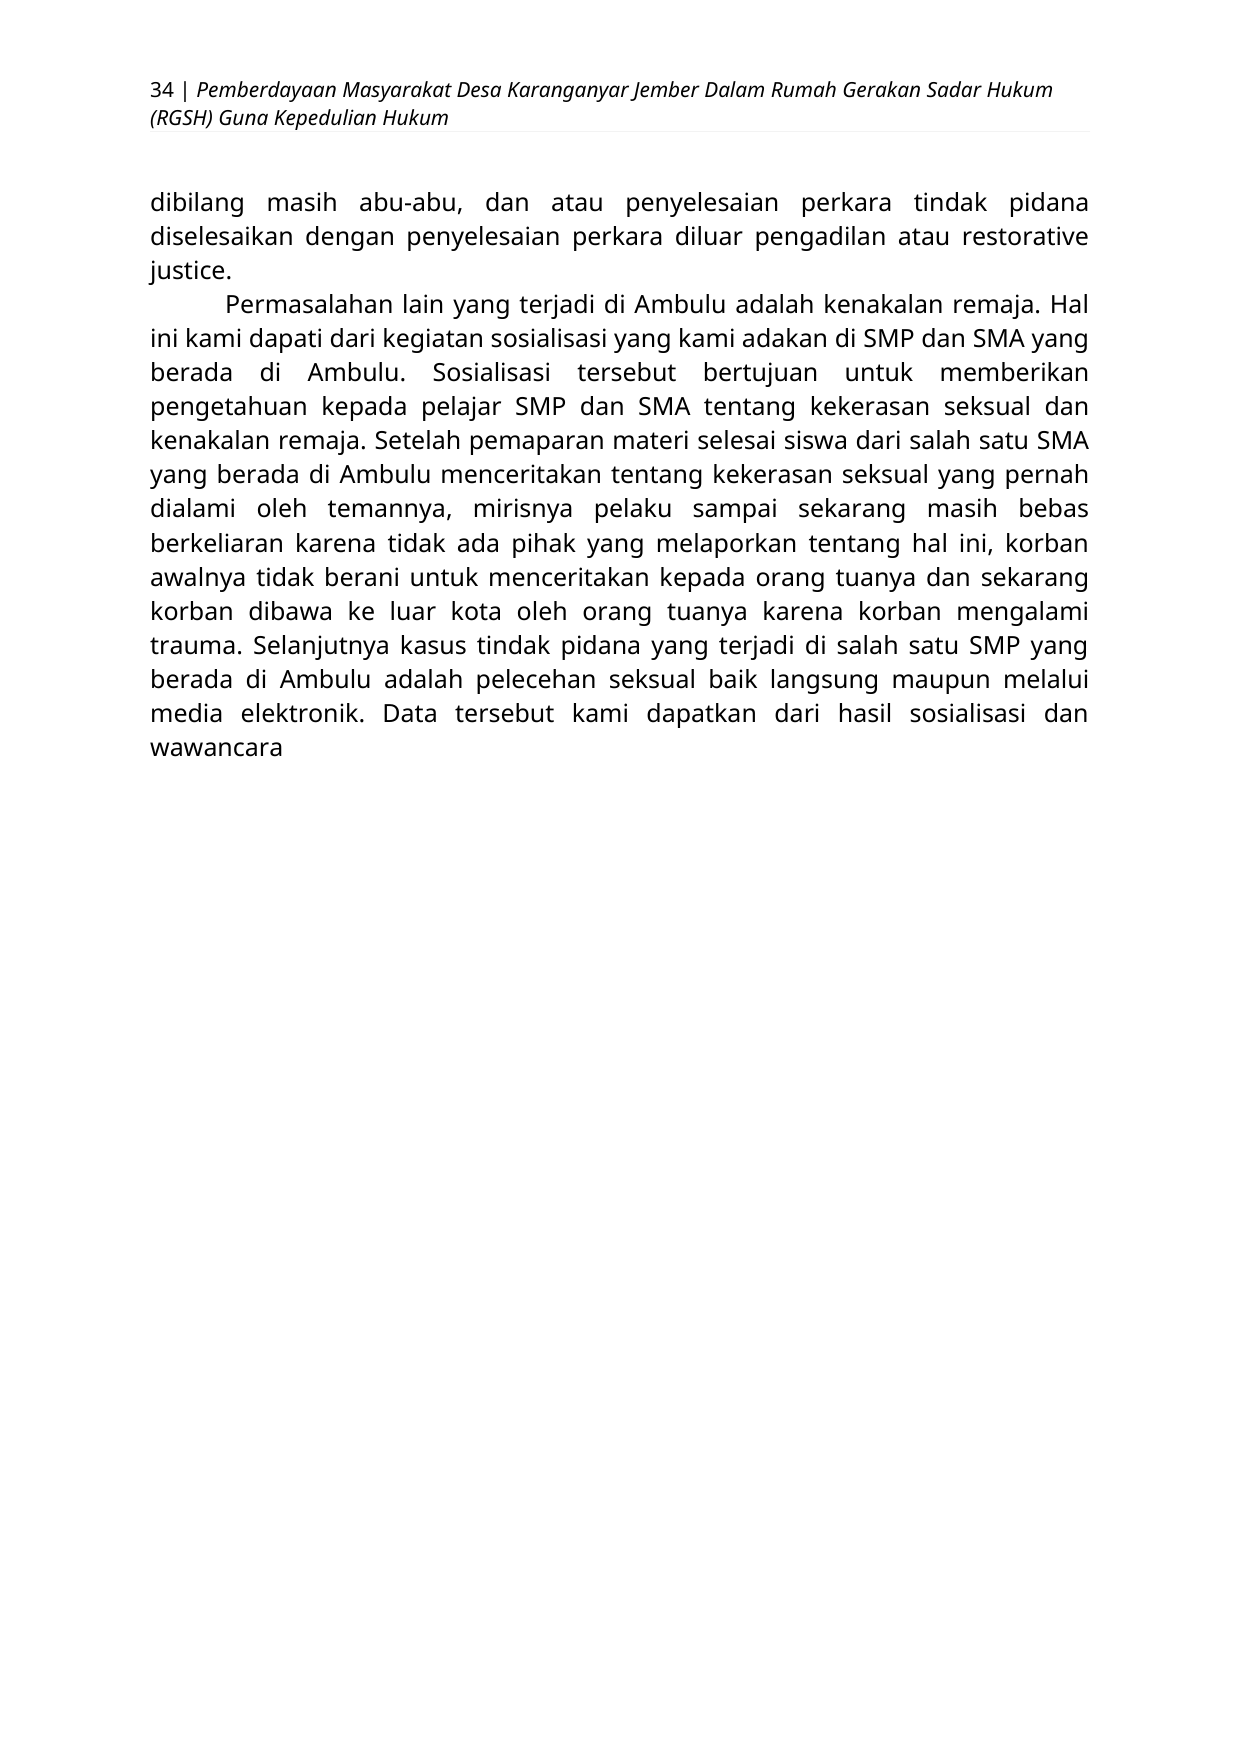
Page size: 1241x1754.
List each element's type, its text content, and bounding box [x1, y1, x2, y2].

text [150, 184, 1090, 287]
text Permasalahan lain yang terjadi di Ambulu adalah kenakalan remaja. Hal ini kami dapati dari kegiatan sosialisasi yang kami adakan di SMP dan SMA yang berada di Ambulu. Sosialisasi tersebut bertujuan untuk memberikan pengetahuan kepada pelajar SMP dan SMA tentang kekerasan seksual dan kenakalan remaja. Setelah pemaparan materi selesai siswa dari salah satu SMA yang berada di Ambulu menceritakan tentang kekerasan seksual yang pernah dialami oleh temannya, mirisnya pelaku sampai sekarang masih bebas berkeliaran karena tidak ada pihak yang melaporkan tentang hal ini, korban awalnya tidak berani untuk menceritakan kepada orang tuanya dan sekarang korban dibawa ke luar kota oleh orang tuanya karena korban mengalami trauma. Selanjutnya kasus tindak pidana yang terjadi di salah satu SMP yang berada di Ambulu adalah pelecehan seksual baik langsung maupun melalui media elektronik. Data tersebut kami dapatkan dari hasil sosialisasi dan wawancara [150, 287, 1090, 764]
